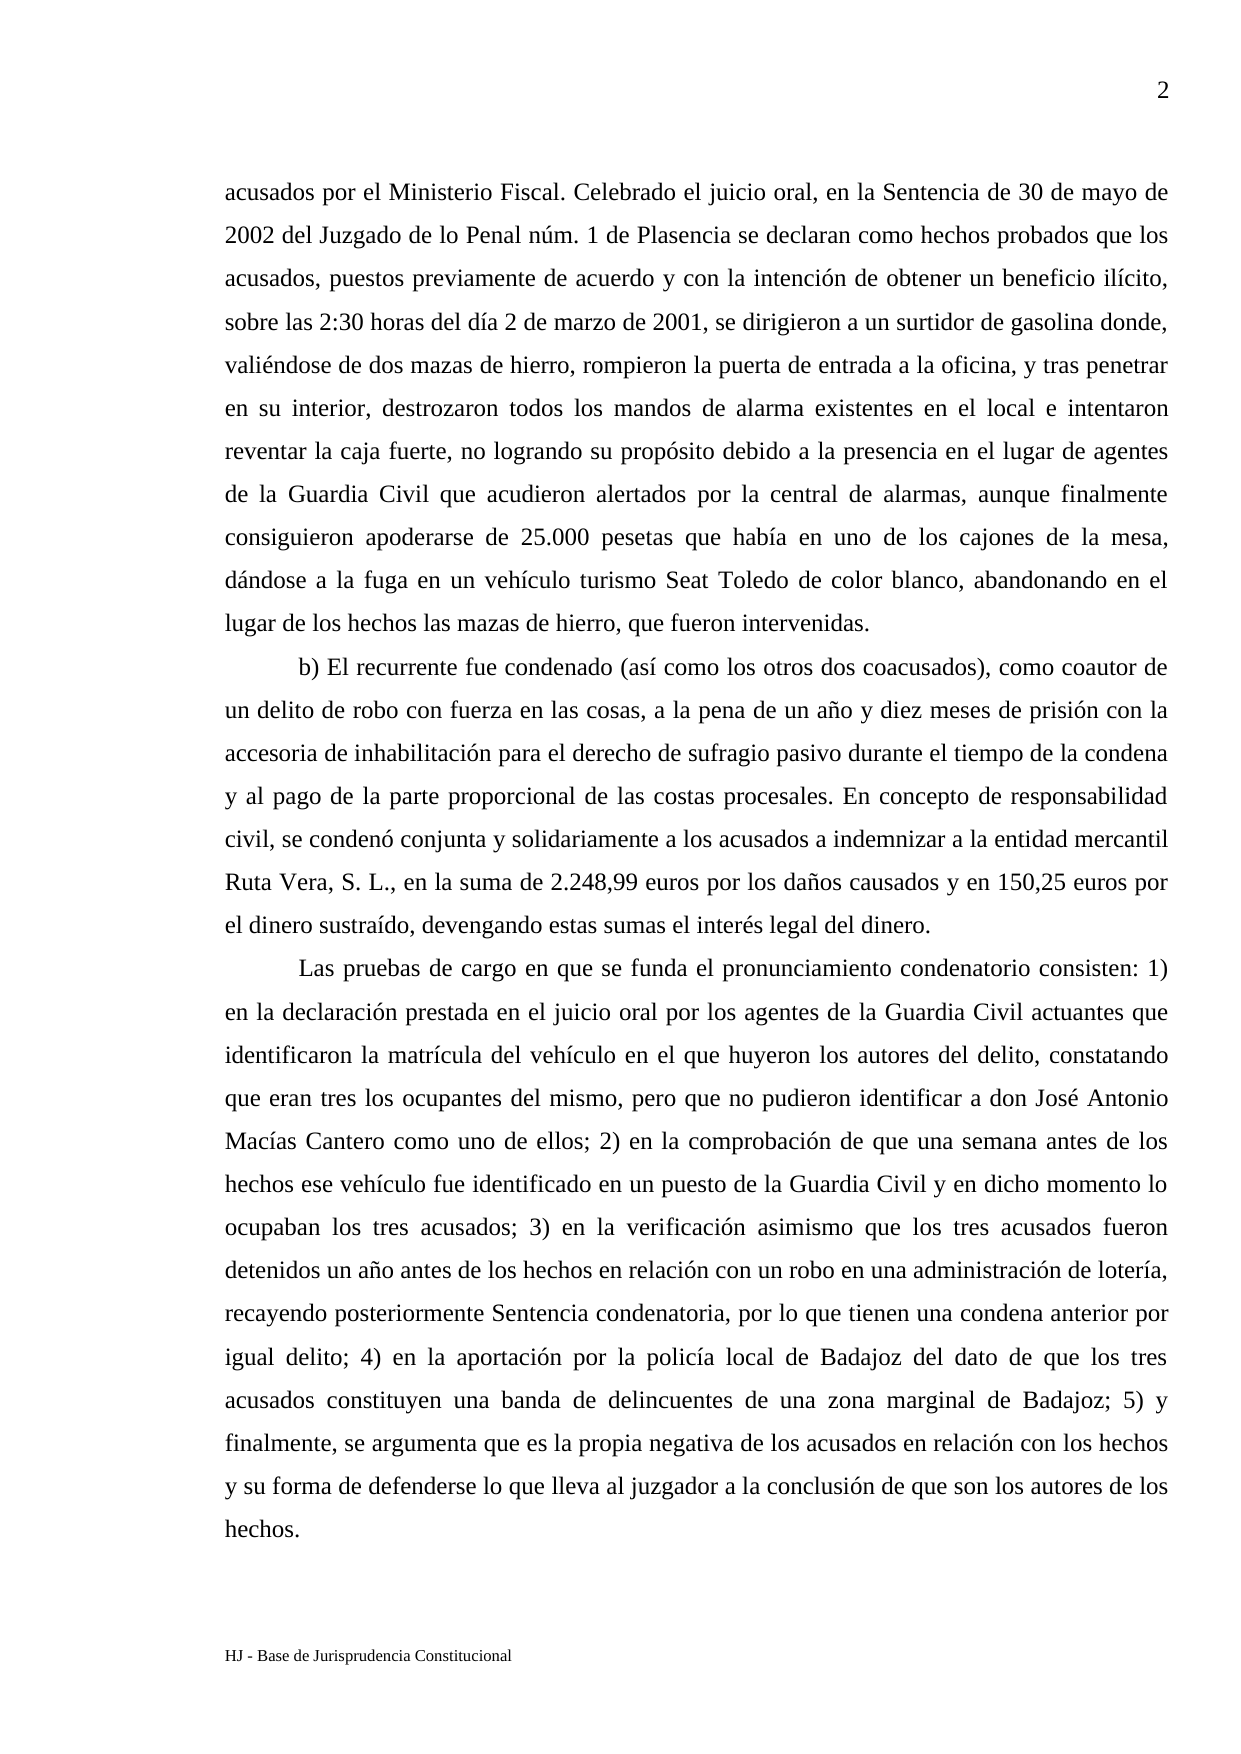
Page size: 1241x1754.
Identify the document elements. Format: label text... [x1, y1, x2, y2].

text Las pruebas de cargo en que se funda el pronunciamiento condenatorio consisten: 1) en la declaración prestada en el juicio oral por los agentes de la Guardia Civil actuantes que identificaron la matrícula del vehículo en el que huyeron los autores del delito, constatando que eran tres los ocupantes del mismo, pero que no pudieron identificar a don José Antonio Macías Cantero como uno de ellos; 2) en la comprobación de que una semana antes de los hechos ese vehículo fue identificado en un puesto de la Guardia Civil y en dicho momento lo ocupaban los tres acusados; 3) en la verificación asimismo que los tres acusados fueron detenidos un año antes de los hechos en relación con un robo en una administración de lotería, recayendo posteriormente Sentencia condenatoria, por lo que tienen una condena anterior por igual delito; 4) en la aportación por la policía local de Badajoz del dato de que los tres acusados constituyen una banda de delincuentes de una zona marginal de Badajoz; 5) y finalmente, se argumenta que es la propia negativa de los acusados en relación con los hechos y su forma de defenderse lo que lleva al juzgador a la conclusión de que son los autores de los hechos. [224, 953, 1169, 1543]
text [224, 177, 1169, 637]
text b) El recurrente fue condenado (así como los otros dos coacusados), como coautor de un delito de robo con fuerza en las cosas, a la pena de un año y diez meses de prisión con la accesoria de inhabilitación para el derecho de sufragio pasivo durante el tiempo de la condena y al pago de la parte proporcional de las costas procesales. En concepto de responsabilidad civil, se condenó conjunta y solidariamente a los acusados a indemnizar a la entidad mercantil Ruta Vera, S. L., en la suma de 2.248,99 euros por los daños causados y en 150,25 euros por el dinero sustraído, devengando estas sumas el interés legal del dinero. [224, 652, 1169, 939]
